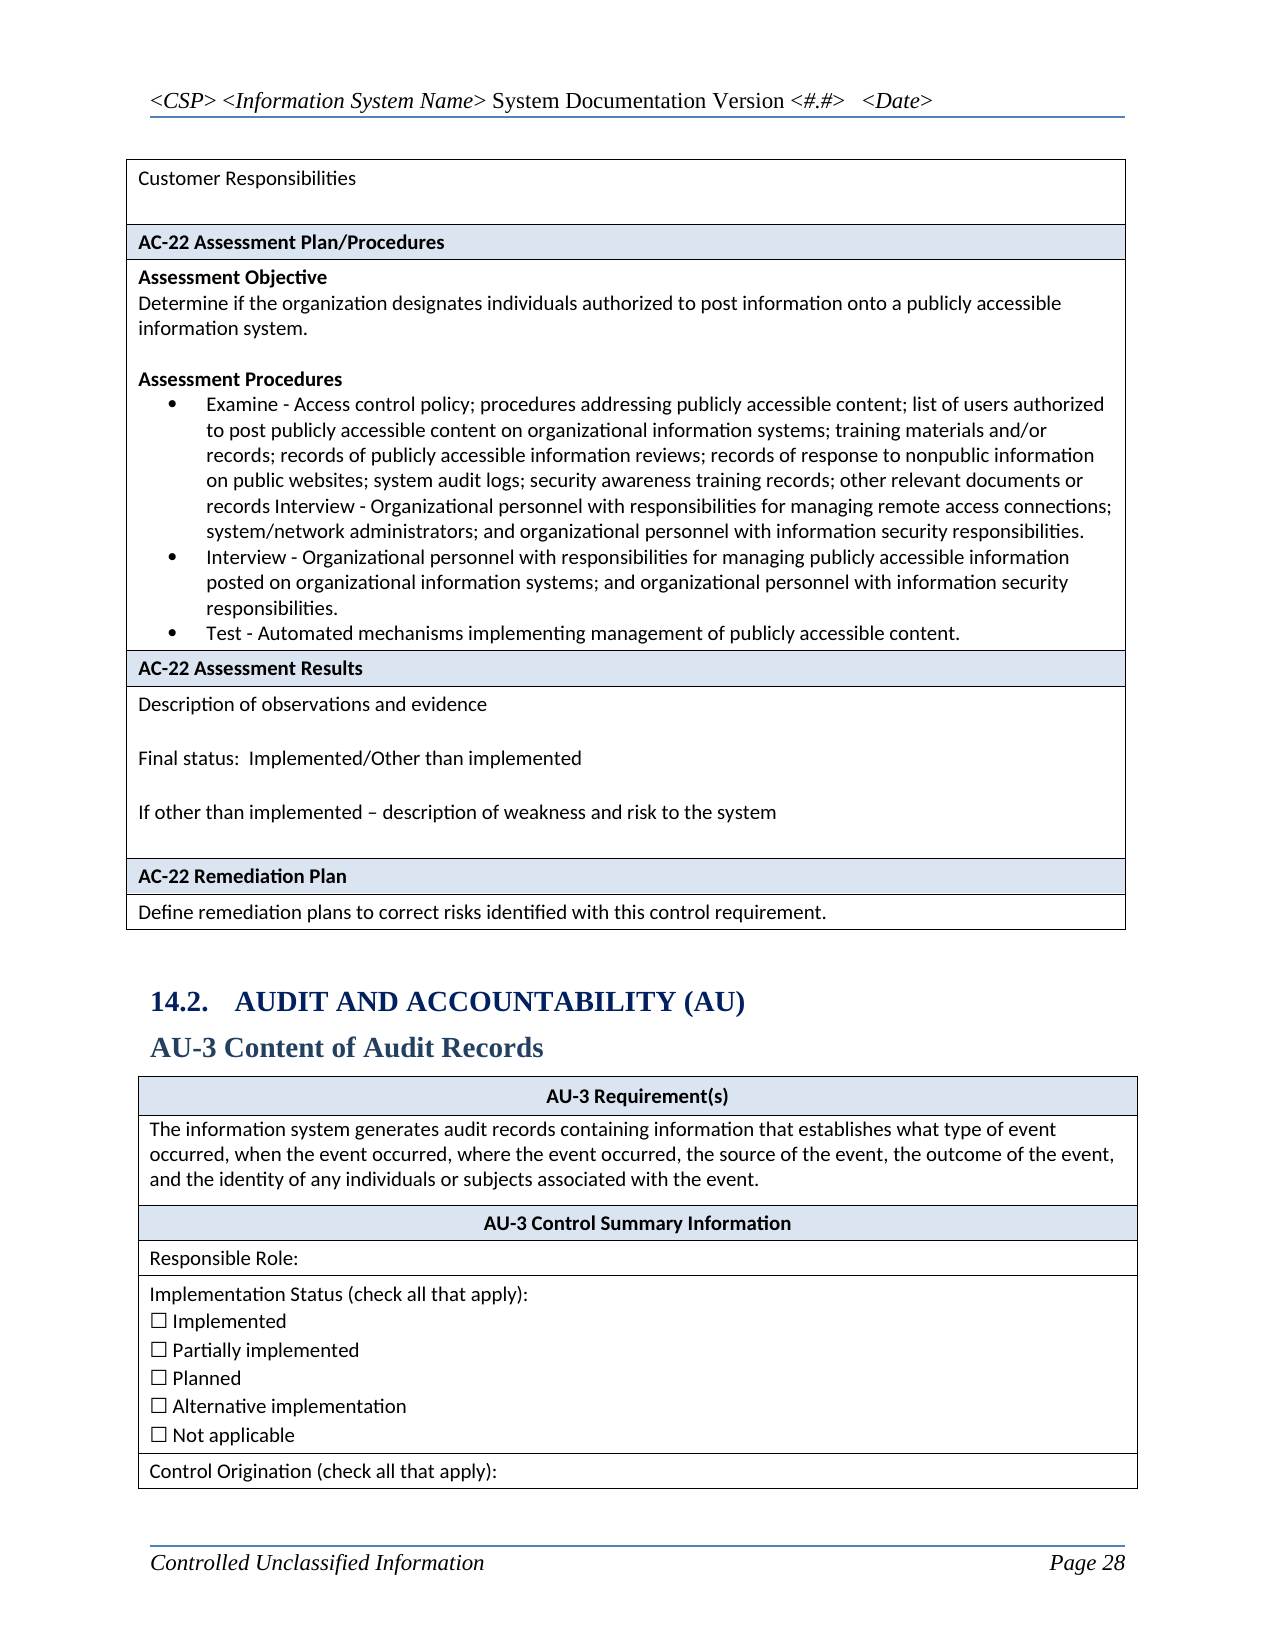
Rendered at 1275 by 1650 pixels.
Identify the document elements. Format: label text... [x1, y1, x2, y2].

table_cell AC-22 Assessment Results [127, 651, 1125, 686]
table_cell AC-22 Assessment Plan/Procedures [127, 225, 1125, 259]
table_cell Assessment Objective Determine if the organization designates individuals authorized to post information onto a publicly accessible information system. Assessment Procedures Examine - Access control policy; procedures addressing publicly accessible content; list of users authorized to post publicly accessible content on organizational information systems; training materials and/or records; records of publicly accessible information reviews; records of response to nonpublic information on public websites; system audit logs; security awareness training records; other relevant documents or records Interview - Organizational personnel with responsibilities for managing remote access connections; system/network administrators; and organizational personnel with information security responsibilities. Interview - Organizational personnel with responsibilities for managing publicly accessible information posted on organizational information systems; and organizational personnel with information security responsibilities. Test - Automated mechanisms implementing management of publicly accessible content. [127, 260, 1125, 650]
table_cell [127, 160, 1125, 223]
table_cell Responsible Role: [139, 1241, 1137, 1275]
subtitle Audit and Accountability (AU) [150, 984, 1125, 1017]
table_header AU-3 Requirement(s) [139, 1077, 1137, 1115]
table_cell Implementation Status (check all that apply): Implemented Partially implemented Planned Alternative implementation Not applicable [139, 1276, 1137, 1453]
table_cell AC-22 Remediation Plan [127, 859, 1125, 893]
table_cell The information system generates audit records containing information that establishes what type of event occurred, when the event occurred, where the event occurred, the source of the event, the outcome of the event, and the identity of any individuals or subjects associated with the event. [139, 1116, 1137, 1204]
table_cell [139, 1454, 1137, 1488]
table_cell Define remediation plans to correct risks identified with this control requirement. [127, 895, 1125, 929]
table_cell Description of observations and evidence Final status: Implemented/Other than implemented If other than implemented – description of weakness and risk to the system [127, 687, 1125, 858]
table_cell AU-3 Control Summary Information [139, 1206, 1137, 1240]
subtitle AU-3 Content of Audit Records [150, 1030, 1125, 1063]
